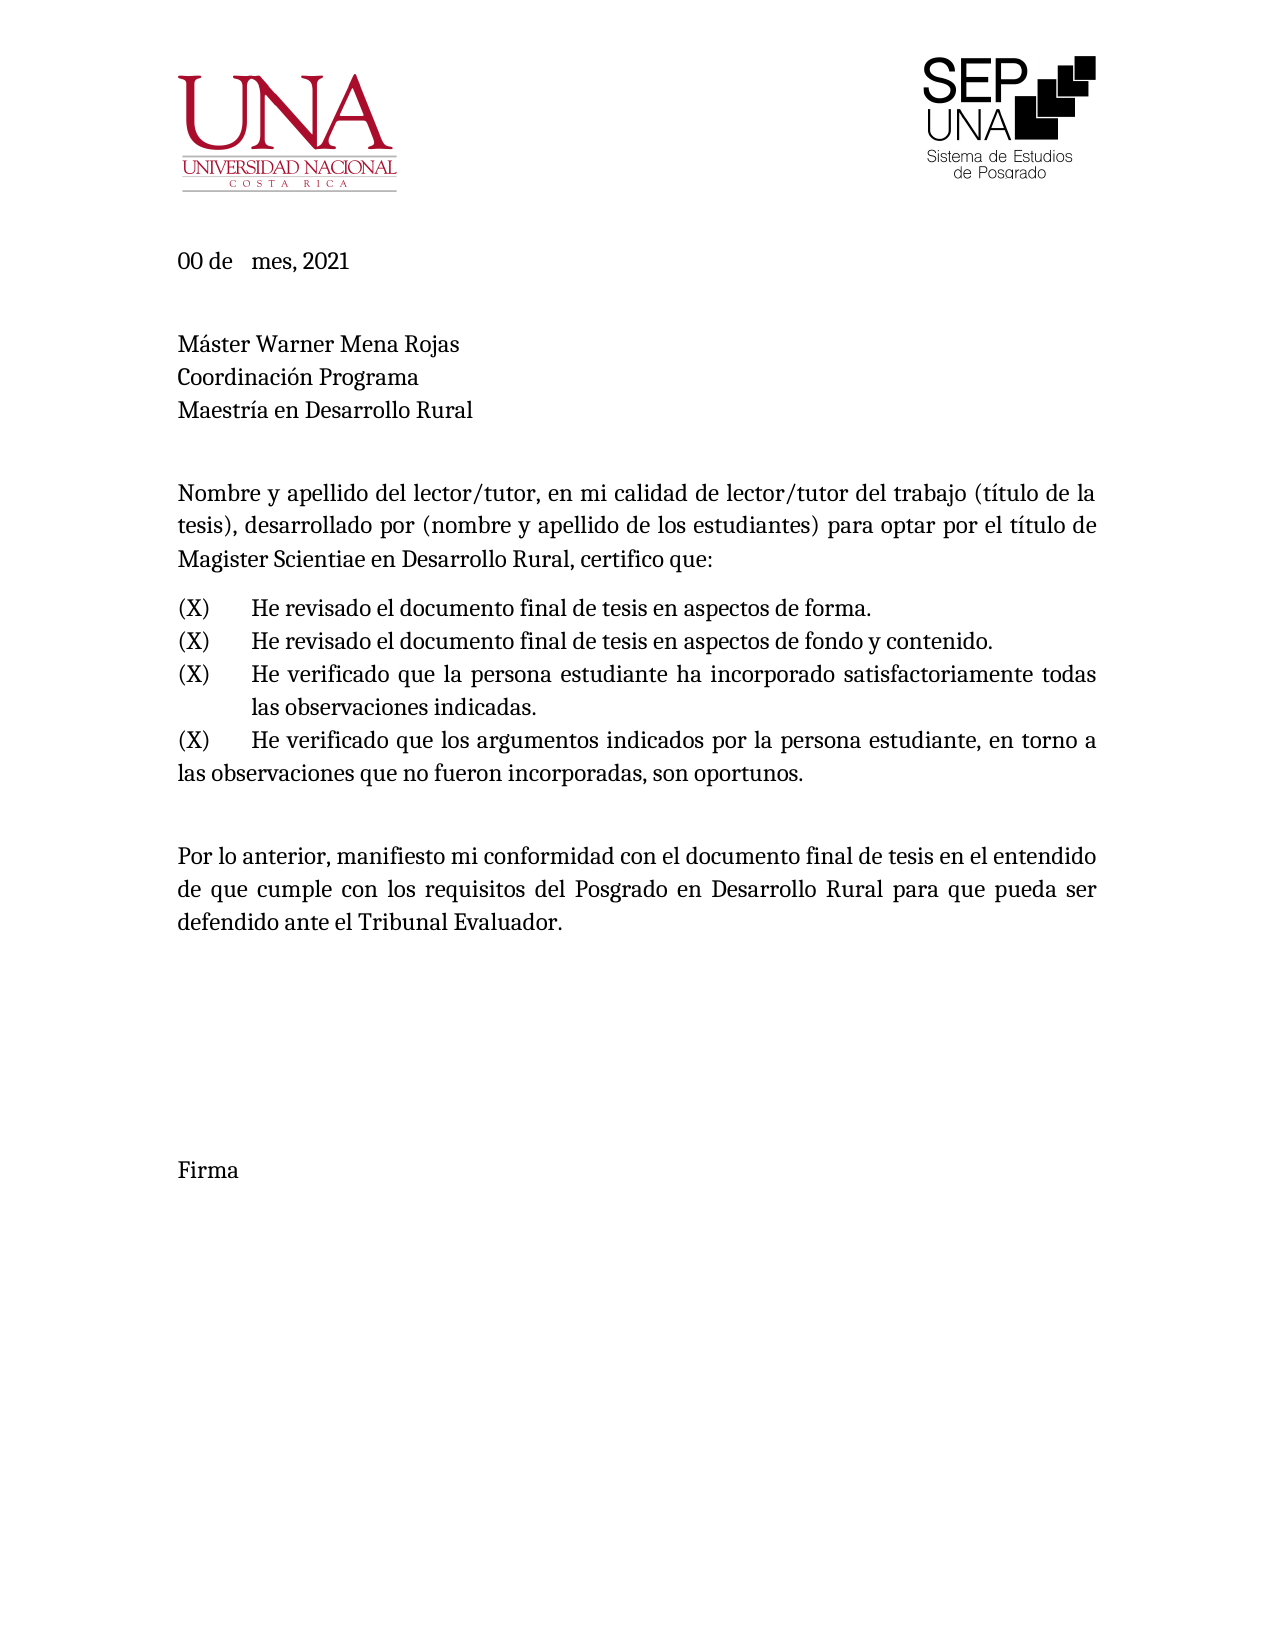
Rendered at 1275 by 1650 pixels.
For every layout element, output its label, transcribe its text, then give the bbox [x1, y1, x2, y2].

picture [923, 56, 1096, 179]
text Maestría en Desarrollo Rural [177, 396, 1098, 424]
text Coordinación Programa [177, 363, 1098, 391]
text Firma [177, 1156, 1098, 1185]
list (X) He revisado el documento final de tesis en aspectos de forma. [177, 594, 1098, 623]
text Máster Warner Mena Rojas [177, 330, 1098, 358]
list (X) He revisado el documento final de tesis en aspectos de fondo y contenido. [177, 627, 1098, 656]
text 00 de mes, 2021 [177, 247, 1098, 276]
text Por lo anterior, manifiesto mi conformidad con el documento final de tesis en el entendido de que cumple con los requisitos del Posgrado en Desarrollo Rural para que pueda ser defendido ante el Tribunal Evaluador. [177, 842, 1098, 937]
text Nombre y apellido del lector/tutor, en mi calidad de lector/tutor del trabajo (título de la tesis), desarrollado por (nombre y apellido de los estudiantes) para optar por el título de Magister Scientiae en Desarrollo Rural, certifico que: [177, 478, 1098, 573]
list (X) He verificado que la persona estudiante ha incorporado satisfactoriamente todas las observaciones indicadas. [177, 660, 1098, 722]
picture [177, 73, 397, 192]
list (X) He verificado que los argumentos indicados por la persona estudiante, en torno a las observaciones que no fueron incorporadas, son oportunos. [177, 726, 1098, 788]
